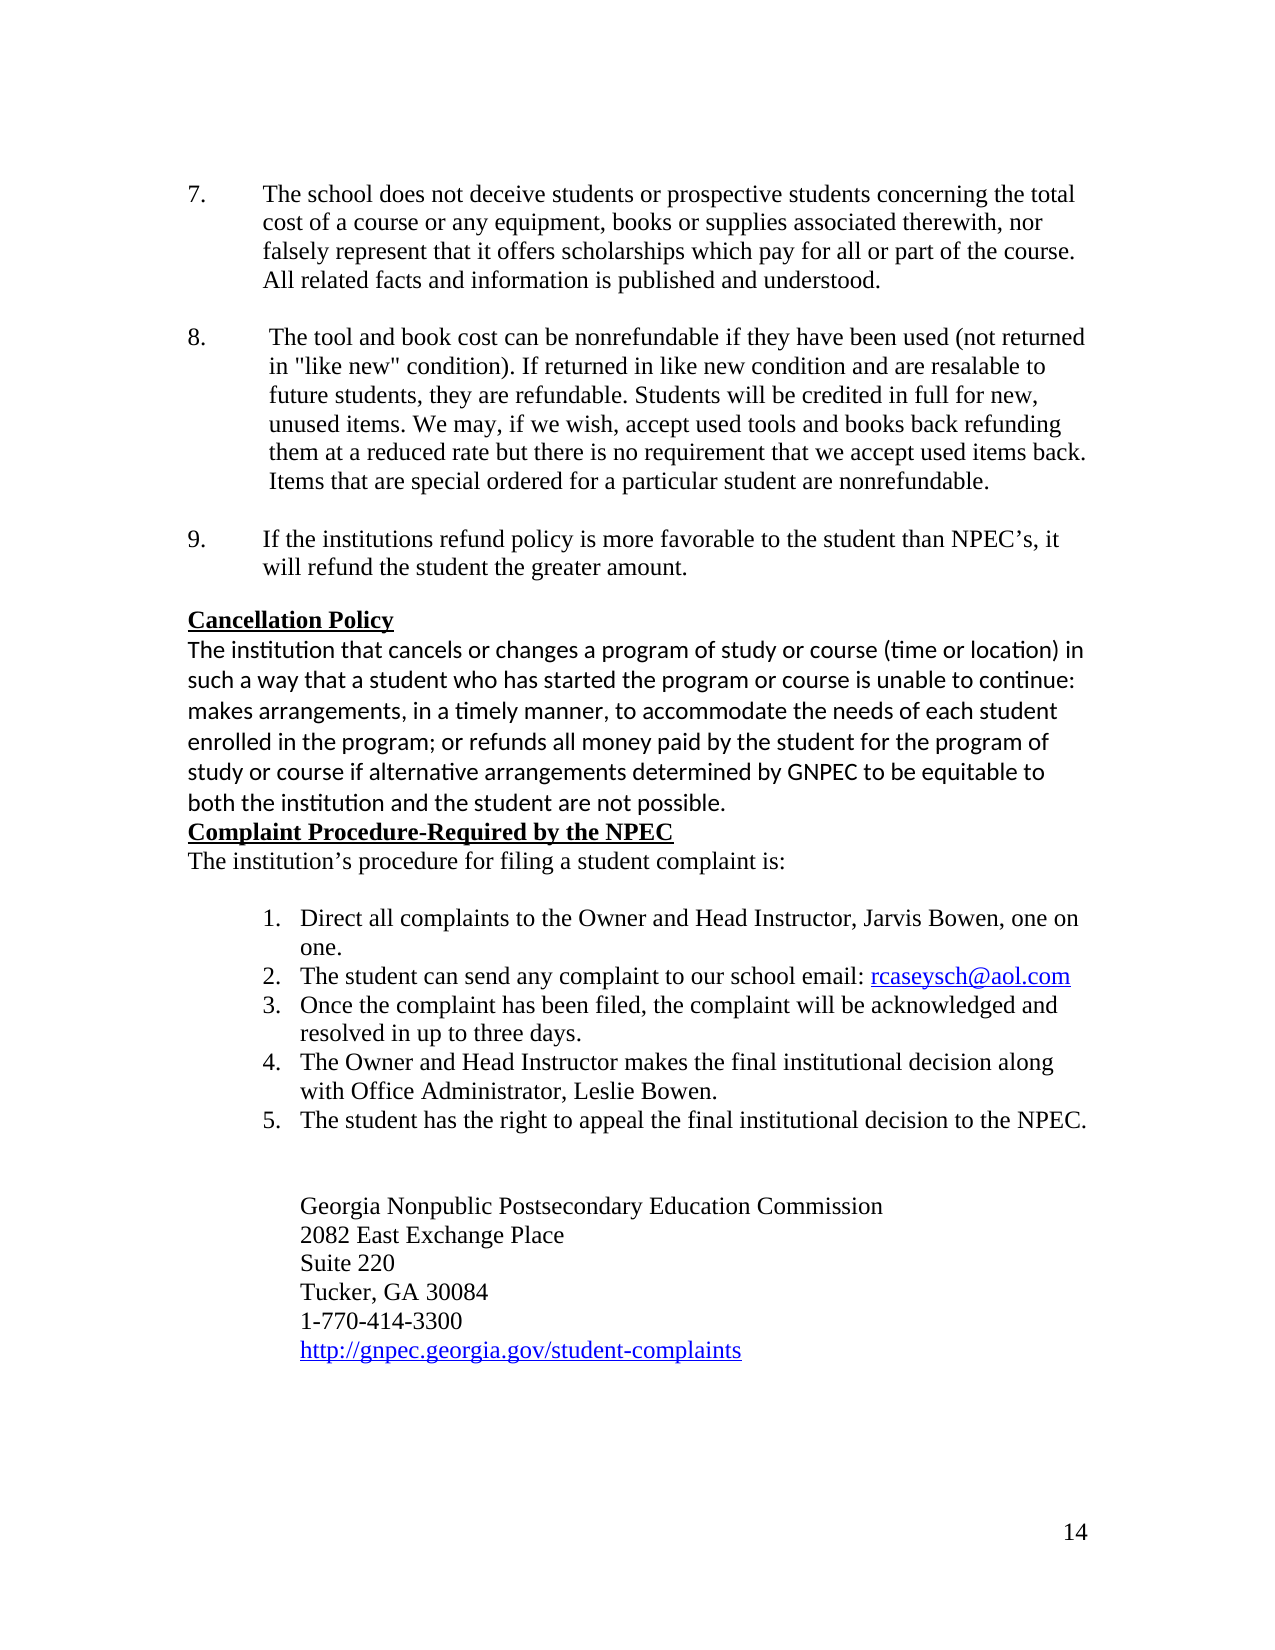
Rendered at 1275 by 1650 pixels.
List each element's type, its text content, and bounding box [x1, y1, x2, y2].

text Cancellation Policy [187, 605, 1087, 634]
list Once the complaint has been filed, the complaint will be acknowledged and resolved in up to three days. [262, 990, 1087, 1047]
text The institution’s procedure for filing a student complaint is: [187, 846, 1087, 875]
text Suite 220 [300, 1248, 1087, 1277]
list The student can send any complaint to our school email: rcaseysch@aol.com [262, 961, 1087, 990]
text cost of a course or any equipment, books or supplies associated therewith, nor [187, 207, 1087, 236]
text 7. The school does not deceive students or prospective students concerning the total [187, 179, 1087, 207]
text in "like new" condition). If returned in like new condition and are resalable to [187, 351, 1087, 380]
text future students, they are refundable. Students will be credited in full for new, [187, 380, 1087, 409]
text Georgia Nonpublic Postsecondary Education Commission [300, 1191, 1087, 1220]
text The institution that cancels or changes a program of study or course (time or location) in such a way that a student who has started the program or course is unable to continue: makes arrangements, in a timely manner, to accommodate the needs of each student enrolled in the program; or refunds all money paid by the student for the program of study or course if alternative arrangements determined by GNPEC to be equitable to both the institution and the student are not possible. [187, 634, 1087, 817]
text 2082 East Exchange Place [300, 1220, 1087, 1248]
text 1-770-414-3300 [300, 1306, 1087, 1335]
list The student has the right to appeal the final institutional decision to the NPEC. [262, 1105, 1087, 1133]
text http://gnpec.georgia.gov/student-complaints [300, 1335, 1087, 1363]
text All related facts and information is published and understood. [187, 265, 1087, 294]
text unused items. We may, if we wish, accept used tools and books back refunding [187, 409, 1087, 437]
text Complaint Procedure-Required by the NPEC [187, 817, 1087, 846]
text them at a reduced rate but there is no requirement that we accept used items back. [187, 437, 1087, 466]
text will refund the student the greater amount. [187, 552, 1087, 581]
text 9. If the institutions refund policy is more favorable to the student than NPEC’s, it [187, 524, 1087, 552]
text Items that are special ordered for a particular student are nonrefundable. [187, 466, 1087, 495]
list Direct all complaints to the Owner and Head Instructor, Jarvis Bowen, one on one. [262, 903, 1087, 961]
text falsely represent that it offers scholarships which pay for all or part of the course. [187, 236, 1087, 265]
text Tucker, GA 30084 [300, 1277, 1087, 1306]
list The Owner and Head Instructor makes the final institutional decision along with Office Administrator, Leslie Bowen. [262, 1047, 1087, 1105]
text 8. The tool and book cost can be nonrefundable if they have been used (not returned [187, 322, 1087, 351]
